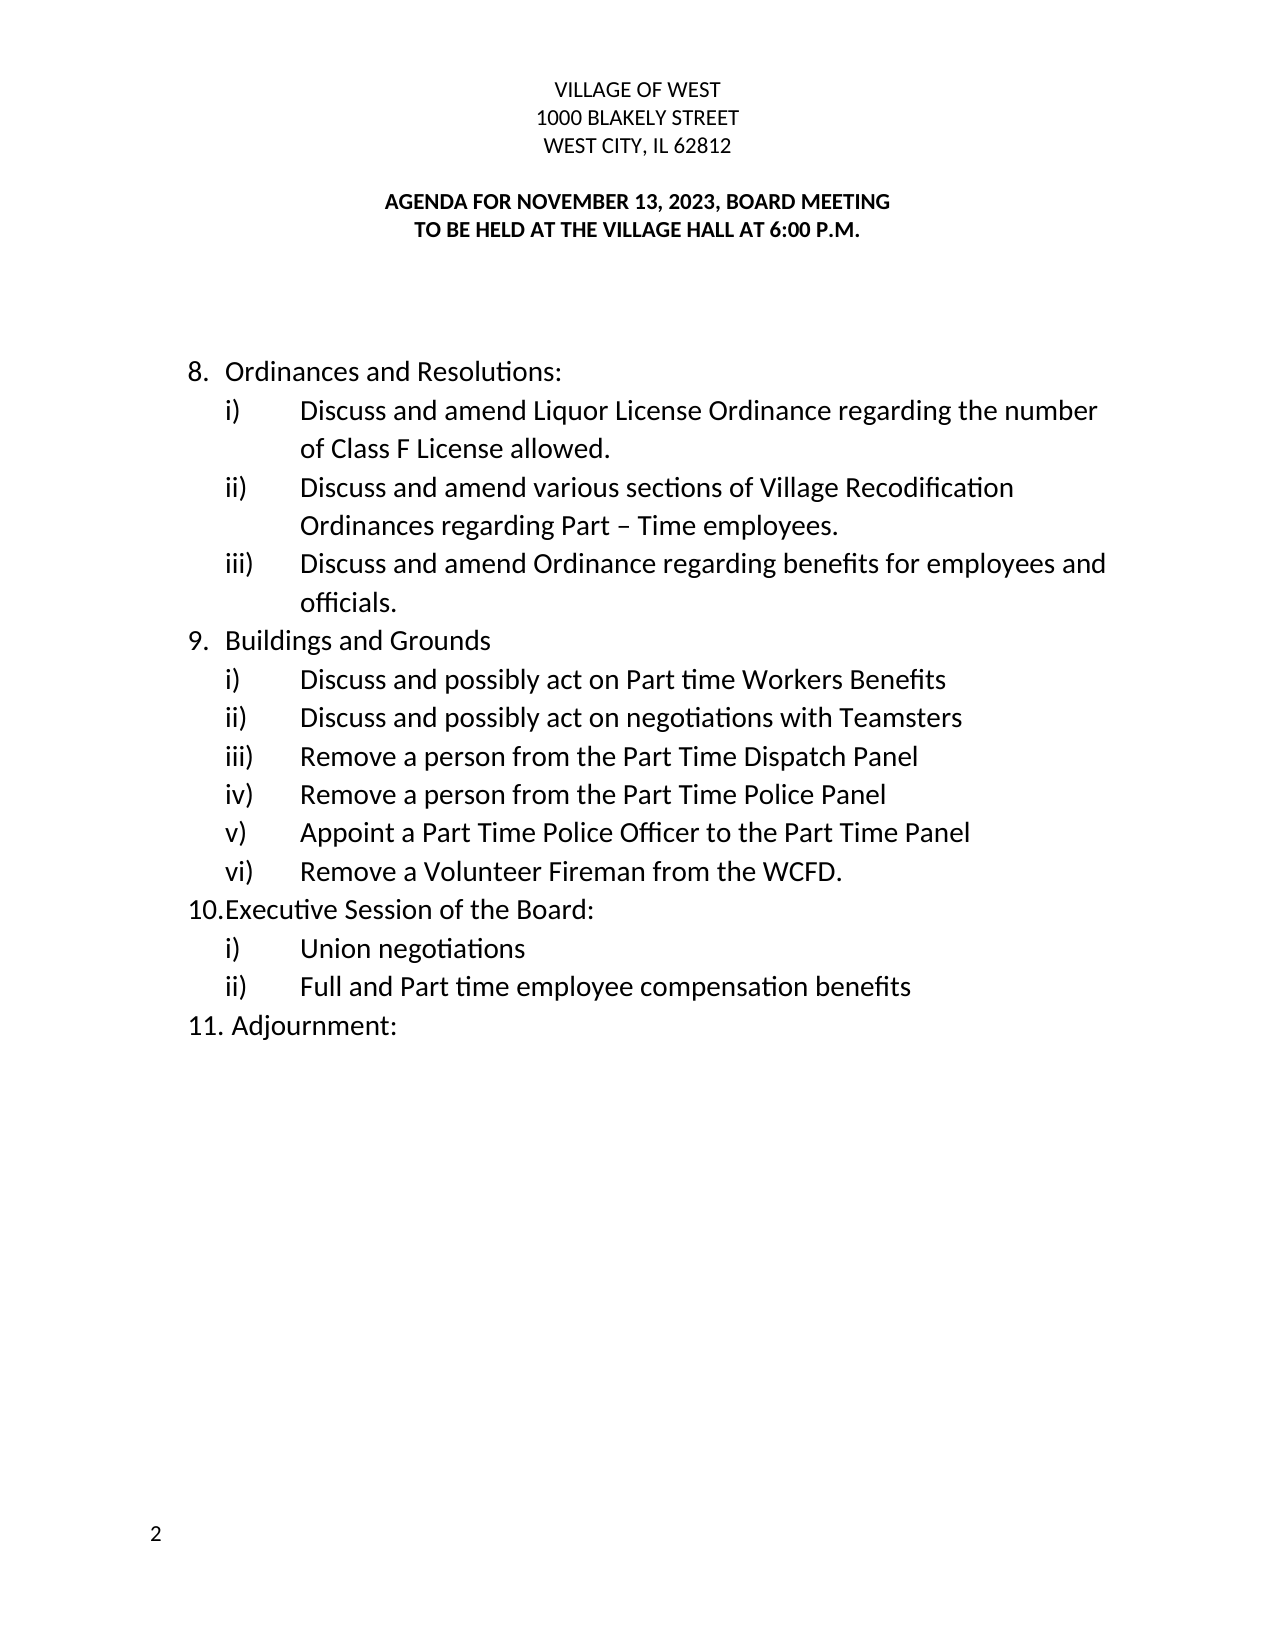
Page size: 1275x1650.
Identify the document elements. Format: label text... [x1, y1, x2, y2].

list Ordinances and Resolutions: [187, 353, 1125, 389]
list Adjournment: [187, 1007, 1125, 1042]
list Discuss and amend Liquor License Ordinance regarding the number of Class F License allowed. [225, 392, 1125, 466]
list Buildings and Grounds [187, 622, 1125, 658]
list Discuss and possibly act on negotiations with Teamsters [225, 699, 1125, 735]
list Discuss and amend various sections of Village Recodification Ordinances regarding Part – Time employees. [225, 469, 1125, 543]
list Remove a person from the Part Time Police Panel [225, 776, 1125, 812]
list Remove a person from the Part Time Dispatch Panel [225, 738, 1125, 773]
list Discuss and possibly act on Part time Workers Benefits [225, 661, 1125, 696]
list Remove a Volunteer Fireman from the WCFD. [225, 853, 1125, 889]
list Appoint a Part Time Police Officer to the Part Time Panel [225, 814, 1125, 850]
list Full and Part time employee compensation benefits [225, 968, 1125, 1004]
list Executive Session of the Board: [187, 891, 1125, 927]
list Discuss and amend Ordinance regarding benefits for employees and officials. [225, 546, 1125, 619]
list Union negotiations [225, 930, 1125, 966]
